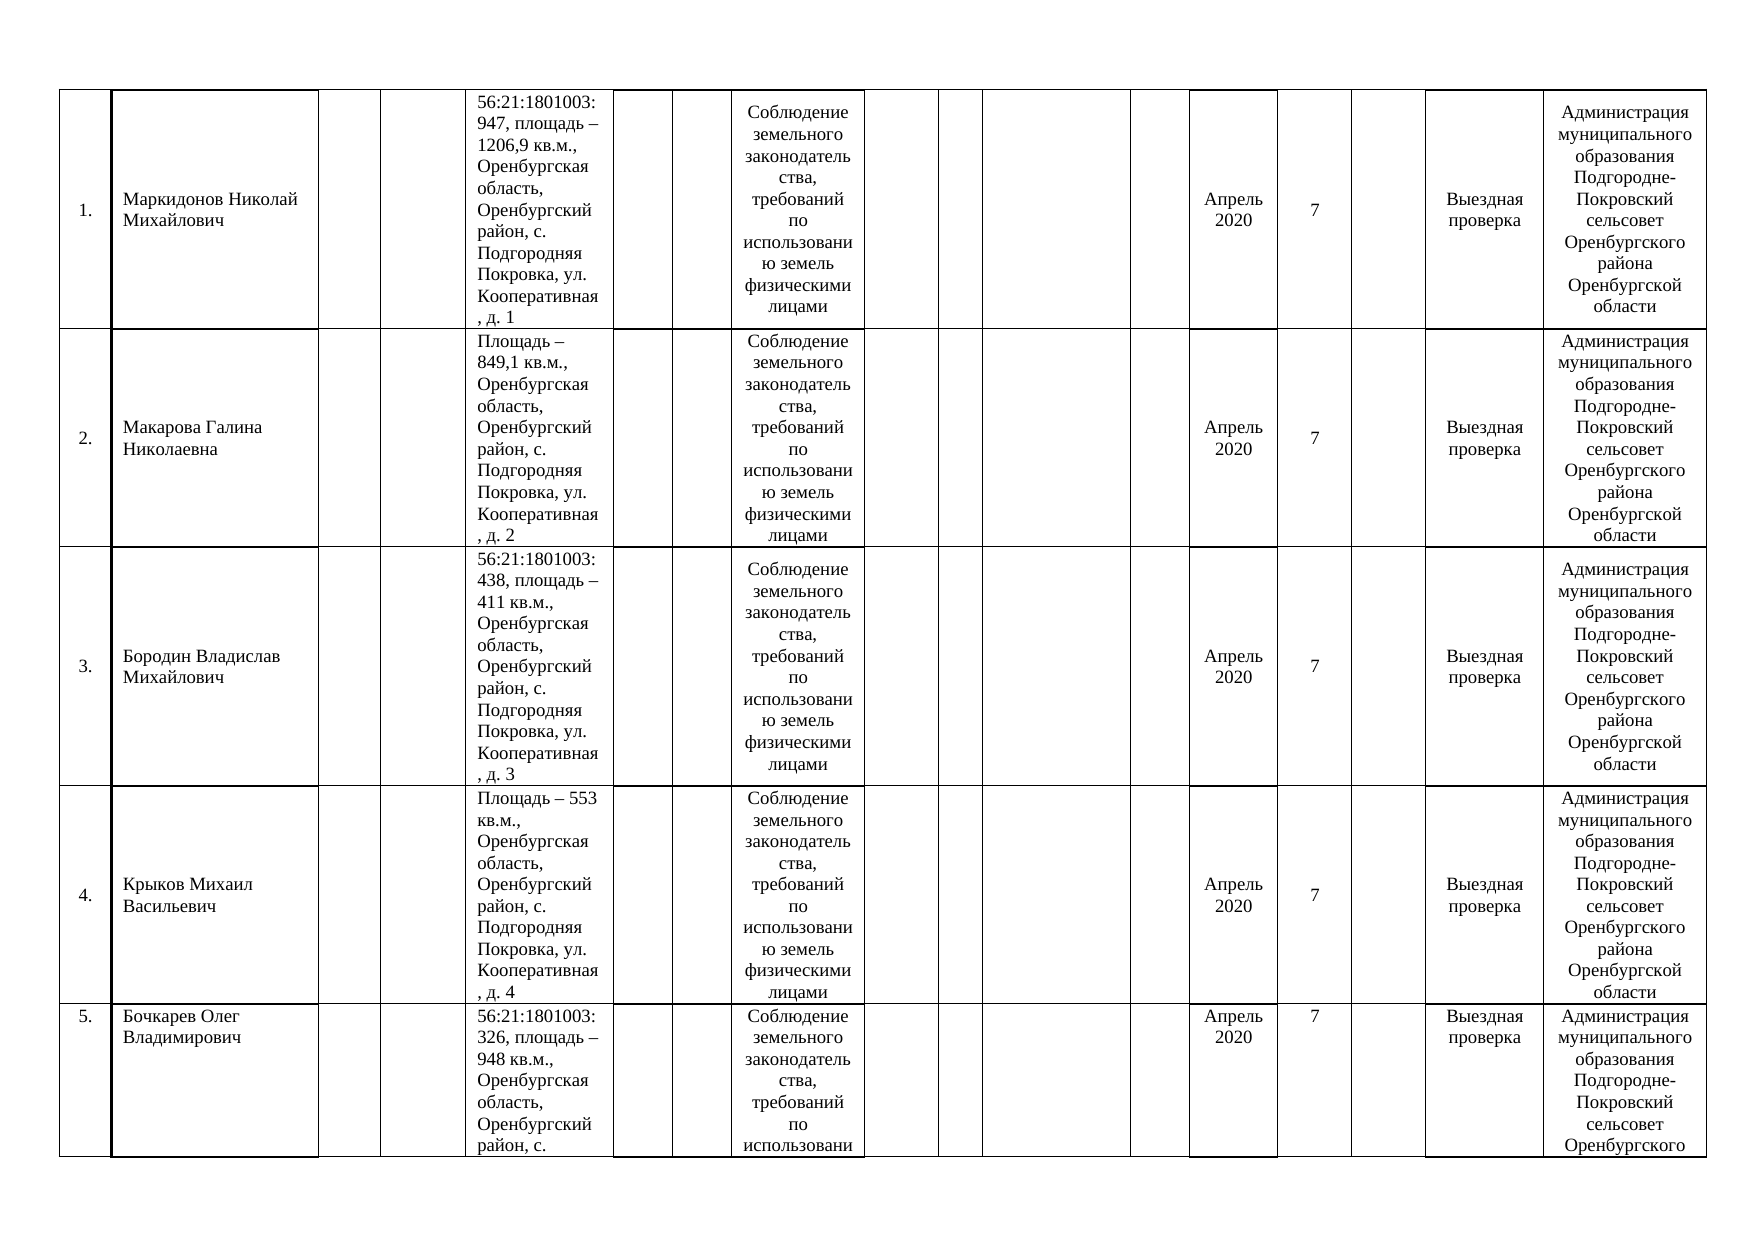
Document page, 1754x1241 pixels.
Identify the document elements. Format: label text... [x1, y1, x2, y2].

table_cell [381, 90, 465, 328]
table_cell Апрель 2020 [1190, 91, 1277, 328]
table_cell [614, 548, 672, 785]
table_cell Администрация муниципального образования Подгородне-Покровский сельсовет Оренбургского района Оренбургской области [1544, 91, 1706, 328]
table_cell Апрель 2020 [1190, 787, 1277, 1002]
table_cell 7 [1278, 1004, 1351, 1156]
table_cell 2. [60, 329, 110, 546]
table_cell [732, 1005, 864, 1156]
table_cell [939, 1004, 982, 1156]
table_cell [865, 1004, 938, 1156]
table_cell Соблюдение земельного законодательства, требований по использованию земель физическими лицами [732, 787, 864, 1002]
table_cell [319, 547, 380, 785]
table_cell Соблюдение земельного законодательства, требований по использованию земель физическими лицами [732, 330, 864, 546]
table_cell [1352, 547, 1425, 785]
table_cell Выездная проверка [1426, 1005, 1543, 1156]
table_cell 7 [1278, 786, 1351, 1002]
table_cell [319, 329, 380, 546]
table_cell [673, 787, 731, 1002]
table_cell 4. [60, 786, 110, 1002]
table_cell [939, 547, 982, 785]
table_cell [614, 330, 672, 546]
table_cell Выездная проверка [1426, 548, 1543, 785]
table_cell [614, 1005, 672, 1156]
table_cell 1. [60, 90, 110, 328]
table_cell [381, 547, 465, 785]
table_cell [113, 1005, 318, 1156]
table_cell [1544, 1005, 1706, 1156]
table_cell [983, 90, 1130, 328]
table_cell [1131, 547, 1189, 785]
table_cell Администрация муниципального образования Подгородне-Покровский сельсовет Оренбургского района Оренбургской области [1544, 330, 1706, 546]
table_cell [466, 1004, 613, 1156]
table_cell Маркидонов Николай Михайлович [113, 91, 318, 328]
table_cell [381, 1004, 465, 1156]
table_cell [614, 91, 672, 328]
table_cell [939, 329, 982, 546]
table_cell [1352, 786, 1425, 1002]
table_cell Макарова Галина Николаевна [113, 330, 318, 546]
table_cell Администрация муниципального образования Подгородне-Покровский сельсовет Оренбургского района Оренбургской области [1544, 787, 1706, 1002]
table_cell Апрель 2020 [1190, 330, 1277, 546]
table_cell Апрель 2020 [1190, 1005, 1277, 1156]
table_cell [1352, 1004, 1425, 1156]
table_cell [983, 1004, 1130, 1156]
table_cell 7 [1278, 90, 1351, 328]
table_cell [1352, 90, 1425, 328]
table_cell [1352, 329, 1425, 546]
table_cell 7 [1278, 547, 1351, 785]
table_cell [1131, 90, 1189, 328]
table_cell Соблюдение земельного законодательства, требований по использованию земель физическими лицами [732, 91, 864, 328]
table_cell [865, 329, 938, 546]
table_cell Площадь – 849,1 кв.м., Оренбургская область, Оренбургский район, с. Подгородняя Покровка, ул. Кооперативная, д. 2 [466, 329, 613, 546]
table_cell Соблюдение земельного законодательства, требований по использованию земель физическими лицами [732, 548, 864, 785]
table_cell [319, 1004, 380, 1156]
table_cell [939, 786, 982, 1002]
table_cell Площадь – 553 кв.м., Оренбургская область, Оренбургский район, с. Подгородняя Покровка, ул. Кооперативная, д. 4 [466, 786, 613, 1002]
table_cell [983, 329, 1130, 546]
table_cell [939, 90, 982, 328]
table_cell [983, 547, 1130, 785]
table_cell 56:21:1801003:947, площадь – 1206,9 кв.м., Оренбургская область, Оренбургский район, с. Подгородняя Покровка, ул. Кооперативная, д. 1 [466, 90, 613, 328]
table_cell [1131, 1004, 1189, 1156]
table_cell [865, 90, 938, 328]
table_cell Крыков Михаил Васильевич [113, 787, 318, 1002]
table_cell [673, 91, 731, 328]
table_cell [865, 786, 938, 1002]
table_cell 5. [60, 1004, 110, 1156]
table_cell [673, 1005, 731, 1156]
table_cell [381, 329, 465, 546]
table_cell [319, 90, 380, 328]
table_cell Выездная проверка [1426, 787, 1543, 1002]
table_cell [673, 548, 731, 785]
table_cell 56:21:1801003:438, площадь – 411 кв.м., Оренбургская область, Оренбургский район, с. Подгородняя Покровка, ул. Кооперативная, д. 3 [466, 547, 613, 785]
table_cell [983, 786, 1130, 1002]
table_cell Апрель 2020 [1190, 548, 1277, 785]
table_cell [1131, 329, 1189, 546]
table_cell [865, 547, 938, 785]
table_cell [673, 330, 731, 546]
table_cell Администрация муниципального образования Подгородне-Покровский сельсовет Оренбургского района Оренбургской области [1544, 548, 1706, 785]
table_cell 3. [60, 547, 110, 785]
table_cell Выездная проверка [1426, 91, 1543, 328]
table_cell Выездная проверка [1426, 330, 1543, 546]
table_cell [319, 786, 380, 1002]
table_cell [381, 786, 465, 1002]
table_cell [1131, 786, 1189, 1002]
table_cell Бородин Владислав Михайлович [113, 548, 318, 785]
table_cell [614, 787, 672, 1002]
table_cell 7 [1278, 329, 1351, 546]
